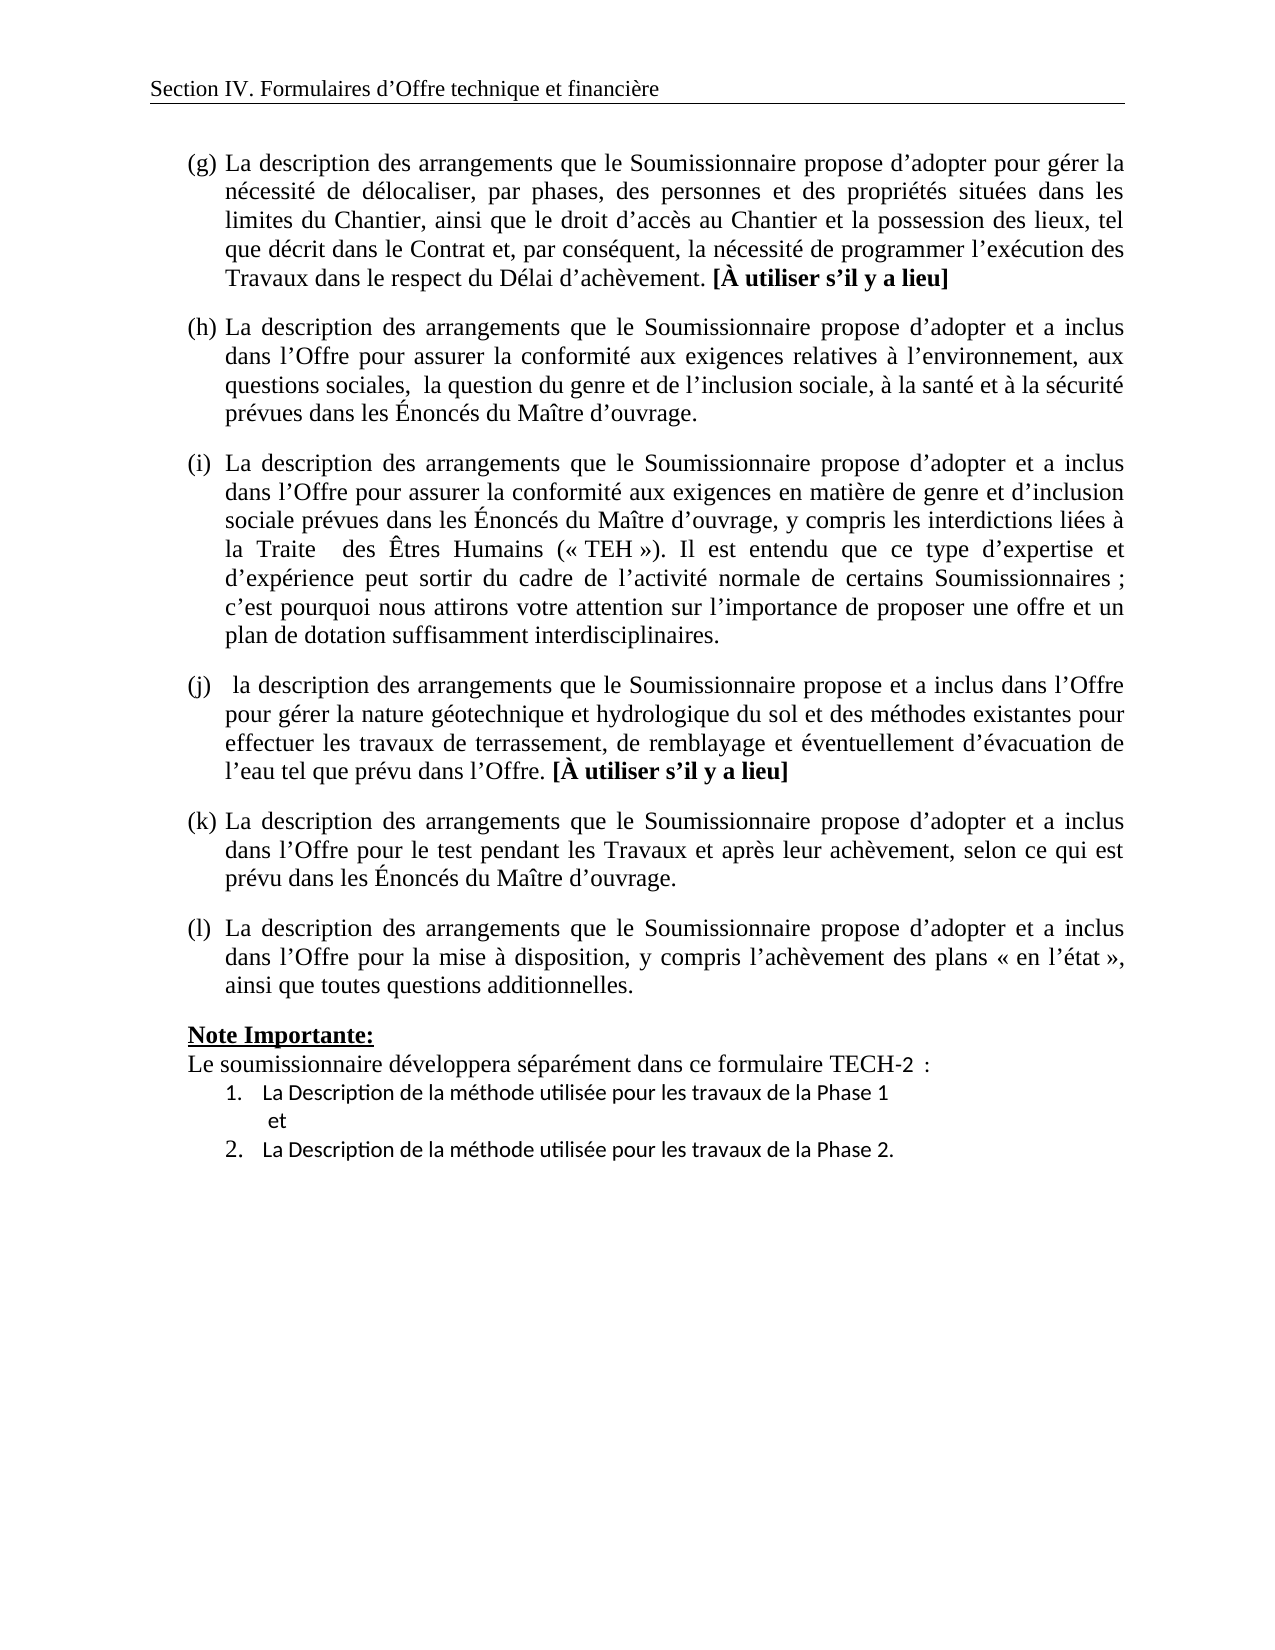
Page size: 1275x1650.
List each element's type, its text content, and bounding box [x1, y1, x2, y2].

list La description des arrangements que le Soumissionnaire propose d’adopter et a inclus dans l’Offre pour la mise à disposition, y compris l’achèvement des plans « en l’état », ainsi que toutes questions additionnelles. [187, 913, 1125, 999]
list La Description de la méthode utilisée pour les travaux de la Phase 1 [225, 1078, 1125, 1106]
list la description des arrangements que le Soumissionnaire propose et a inclus dans l’Offre pour gérer la nature géotechnique et hydrologique du sol et des méthodes existantes pour effectuer les travaux de terrassement, de remblayage et éventuellement d’évacuation de l’eau tel que prévu dans l’Offre. [À utiliser s’il y a lieu] [187, 670, 1125, 785]
list La Description de la méthode utilisée pour les travaux de la Phase 2. [225, 1134, 1125, 1163]
list La description des arrangements que le Soumissionnaire propose d’adopter et a inclus dans l’Offre pour assurer la conformité aux exigences relatives à l’environnement, aux questions sociales, la question du genre et de l’inclusion sociale, à la santé et à la sécurité prévues dans les Énoncés du Maître d’ouvrage. [187, 312, 1125, 427]
list et [262, 1106, 1125, 1134]
list La description des arrangements que le Soumissionnaire propose d’adopter pour gérer la nécessité de délocaliser, par phases, des personnes et des propriétés situées dans les limites du Chantier, ainsi que le droit d’accès au Chantier et la possession des lieux, tel que décrit dans le Contrat et, par conséquent, la nécessité de programmer l’exécution des Travaux dans le respect du Délai d’achèvement. [À utiliser s’il y a lieu] [187, 148, 1125, 291]
text Note Importante: [187, 1020, 1125, 1049]
list La description des arrangements que le Soumissionnaire propose d’adopter et a inclus dans l’Offre pour assurer la conformité aux exigences en matière de genre et d’inclusion sociale prévues dans les Énoncés du Maître d’ouvrage, y compris les interdictions liées à la Traite des Êtres Humains (« TEH »). Il est entendu que ce type d’expertise et d’expérience peut sortir du cadre de l’activité normale de certains Soumissionnaires ; c’est pourquoi nous attirons votre attention sur l’importance de proposer une offre et un plan de dotation suffisamment interdisciplinaires. [187, 448, 1125, 649]
list La description des arrangements que le Soumissionnaire propose d’adopter et a inclus dans l’Offre pour le test pendant les Travaux et après leur achèvement, selon ce qui est prévu dans les Énoncés du Maître d’ouvrage. [187, 806, 1125, 892]
text Le soumissionnaire développera séparément dans ce formulaire TECH-2 : [187, 1049, 1125, 1078]
